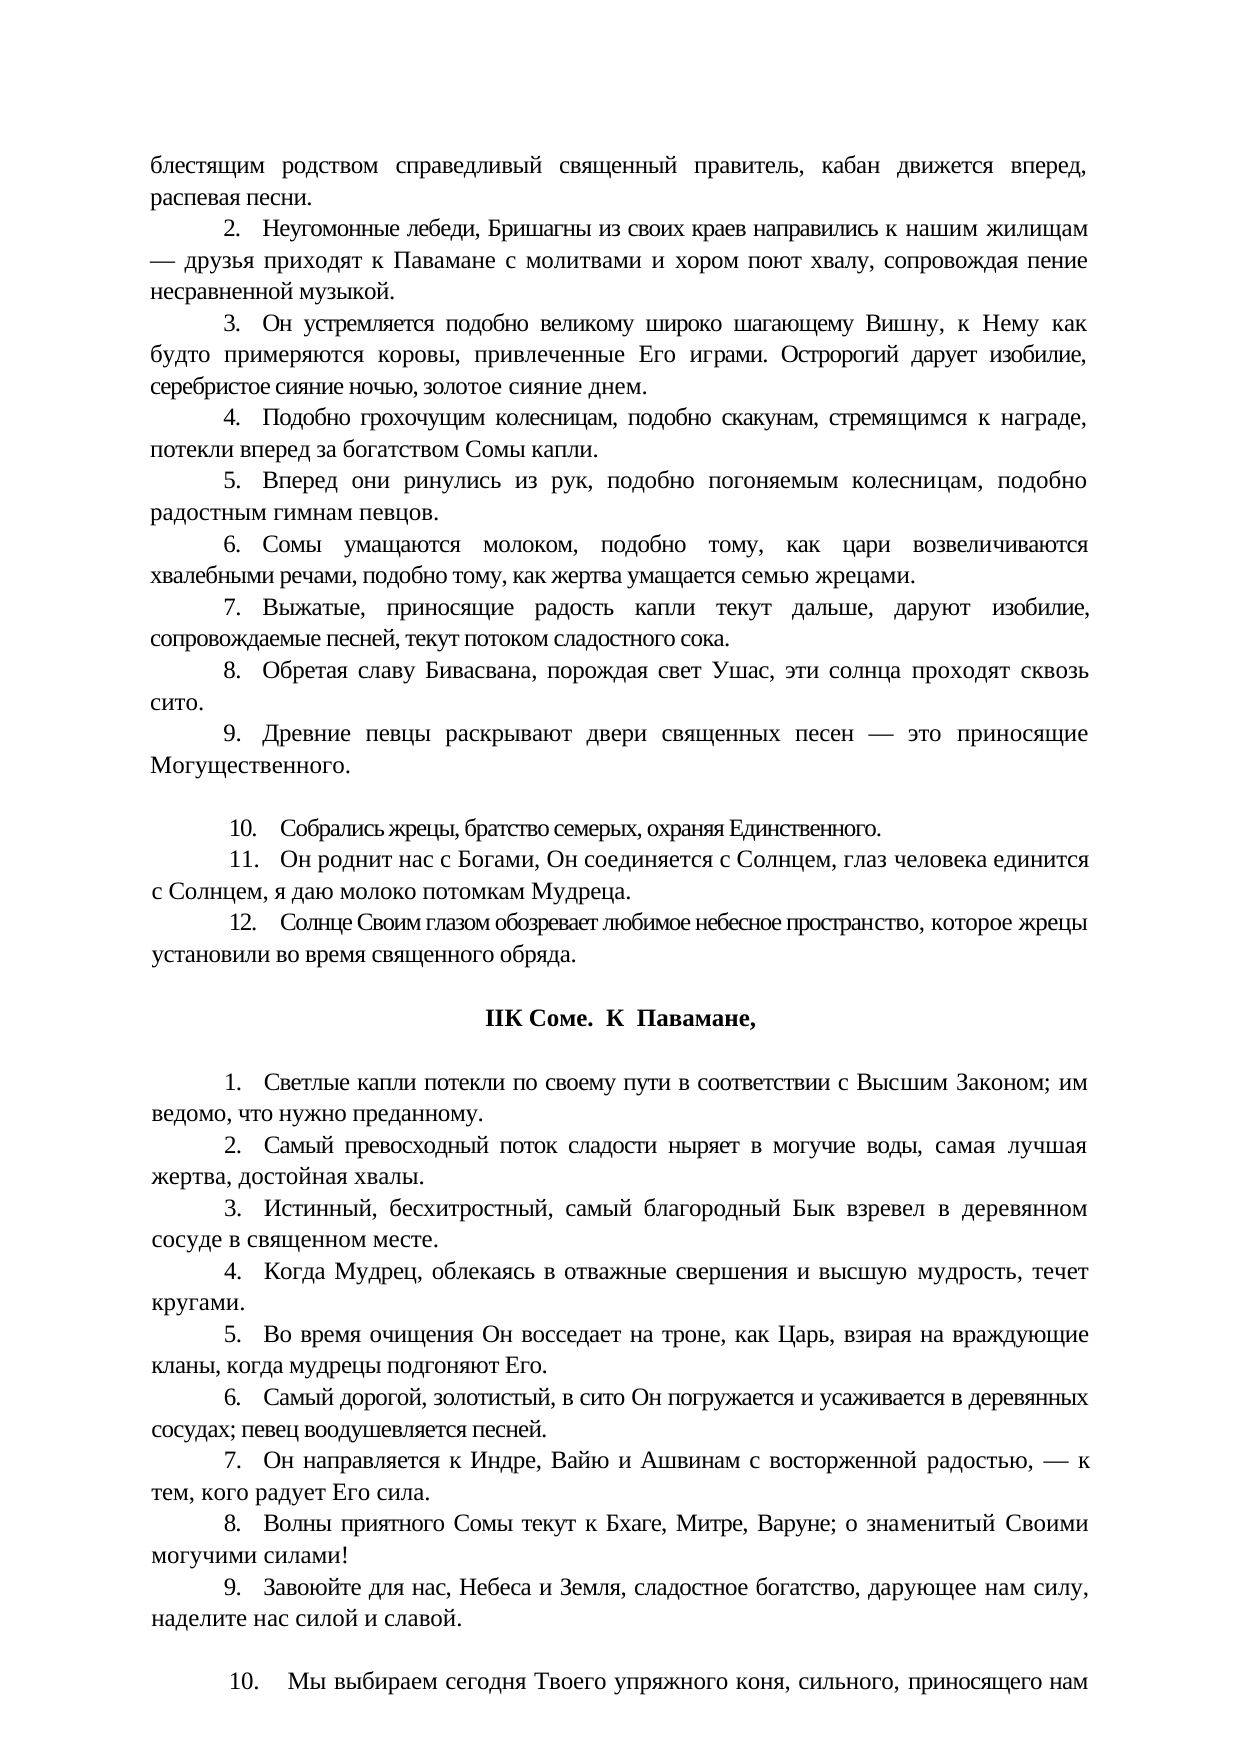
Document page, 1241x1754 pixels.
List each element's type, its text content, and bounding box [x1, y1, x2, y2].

list Собрались жрецы, братство семерых, охраняя Единственного. [228, 813, 1090, 842]
list Выжатые, приносящие радость капли текут дальше, даруют изобилие, сопровождаемые песней, текут потоком сладостного сока. [150, 592, 1090, 652]
text IIК Соме. К Павамане, [151, 1002, 1090, 1032]
list Завоюйте для нас, Небеса и Земля, сладостное богатство, дарующее нам силу, наделите нас силой и славой. [151, 1572, 1089, 1632]
list Обретая славу Бивасвана, порождая свет Ушас, эти солнца проходят сквозь сито. [150, 655, 1089, 715]
list Когда Мудрец, облекаясь в отважные свершения и высшую мудрость, течет кругами. [151, 1256, 1089, 1316]
list Во время очищения Он восседает на троне, как Царь, взирая на враждующие кланы, когда мудрецы подгоняют Его. [151, 1319, 1090, 1379]
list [150, 150, 1087, 210]
list Он направляется к Индре, Вайю и Ашвинам с восторженной радостью, — к тем, кого радует Его сила. [151, 1445, 1090, 1506]
list Он роднит нас с Богами, Он соединяется с Солнцем, глаз человека единится с Солнцем, я даю молоко потомкам Мудреца. [151, 844, 1089, 905]
list Древние певцы раскрывают двери священных песен — это приносящие Могущественного. [150, 718, 1088, 778]
list Вперед они ринулись из рук, подобно погоняемым колесницам, подобно радостным гимнам певцов. [150, 466, 1087, 526]
list Солнце Своим глазом обозревает любимое небесное пространство, которое жрецы установили во время священного обряда. [151, 907, 1088, 968]
list Сомы умащаются молоком, подобно тому, как цари возвеличиваются хвалебными речами, подобно тому, как жертва умащается семью жрецами. [150, 529, 1088, 589]
list Неугомонные лебеди, Бришагны из своих краев направились к нашим жилищам — друзья приходят к Павамане с молитвами и хором поют хвалу, сопровождая пение несравненной музыкой. [150, 213, 1088, 305]
list Подобно грохочущим колесницам, подобно скакунам, стремящимся к награде, потекли вперед за богатством Сомы капли. [150, 402, 1087, 463]
list Волны приятного Сомы текут к Бхаге, Митре, Варуне; о знаменитый Своими могучими силами! [151, 1508, 1089, 1569]
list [151, 1666, 1088, 1695]
list Он устремляется подобно великому широко шагающему Вишну, к Нему как будто примеряются коровы, привлеченные Его играми. Остророгий дарует изобилие, серебристое сияние ночью, золотое сияние днем. [150, 308, 1087, 400]
list Самый превосходный поток сладости ныряет в могучие воды, самая лучшая жертва, достойная хвалы. [151, 1130, 1087, 1190]
list Светлые капли потекли по своему пути в соответствии с Высшим Законом; им ведомо, что нужно преданному. [151, 1067, 1088, 1127]
list Самый дорогой, золотистый, в сито Он погружается и усаживается в деревянных сосудах; певец воодушевляется песней. [151, 1382, 1089, 1442]
list Истинный, бесхитростный, самый благородный Бык взревел в деревянном сосуде в священном месте. [151, 1193, 1088, 1253]
